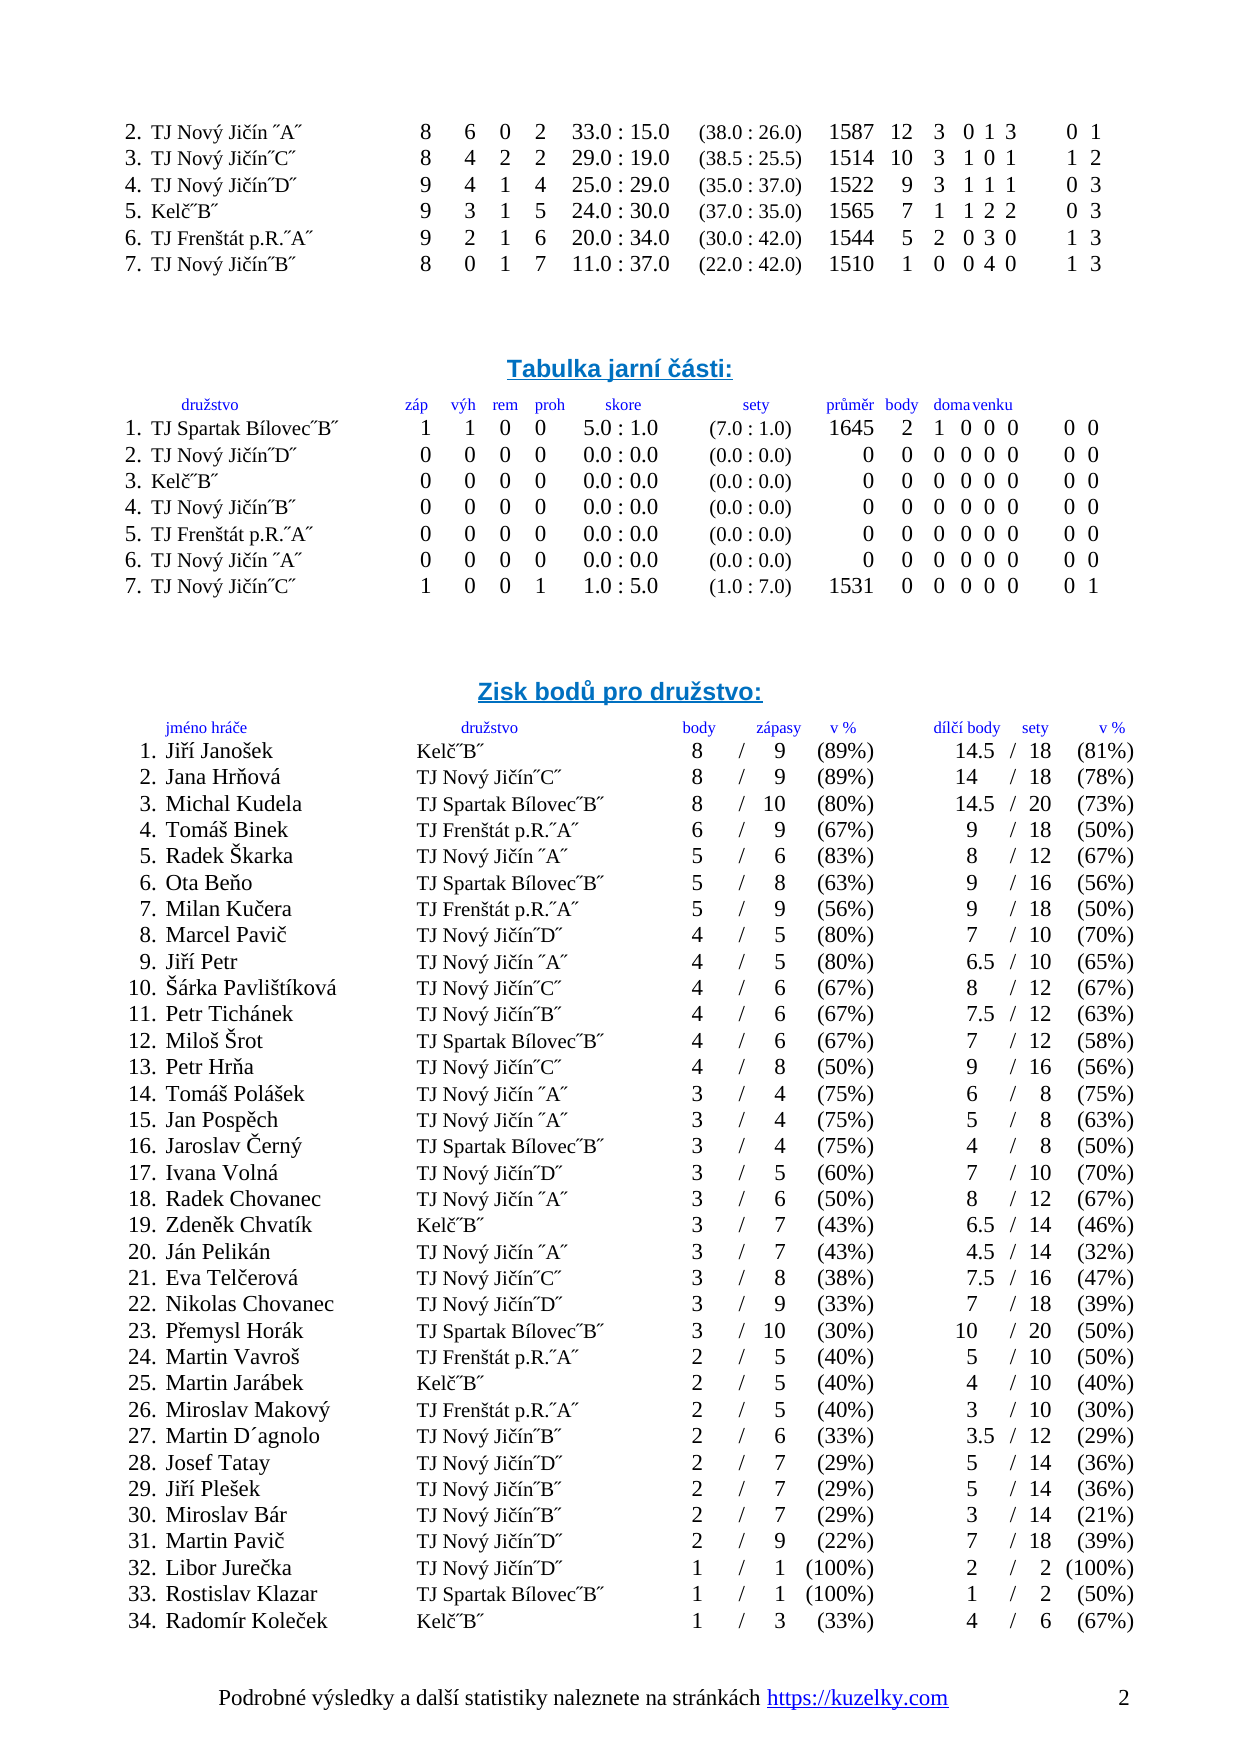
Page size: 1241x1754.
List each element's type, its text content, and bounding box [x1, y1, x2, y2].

text 31. Martin Pavič TJ Nový Jičín˝D˝ 2 / 9 (22%) 7 / 18 (39%) [106, 1528, 1134, 1554]
text 21. Eva Telčerová TJ Nový Jičín˝C˝ 3 / 8 (38%) 7.5 / 16 (47%) [106, 1264, 1134, 1290]
text 34. Radomír Koleček Kelč˝B˝ 1 / 3 (33%) 4 / 6 (67%) [106, 1607, 1134, 1633]
text 2. TJ Nový Jičín˝D˝ 0 0 0 0 0.0 : 0.0 (0.0 : 0.0) 0 0 0 0 0 0 0 0 [106, 441, 1134, 467]
text 2. TJ Nový Jičín ˝A˝ 8 6 0 2 33.0 : 15.0 (38.0 : 26.0) 1587 12 3 0 1 3 0 1 [106, 118, 1134, 144]
text 13. Petr Hrňa TJ Nový Jičín˝C˝ 4 / 8 (50%) 9 / 16 (56%) [106, 1053, 1134, 1079]
text 5. Kelč˝B˝ 9 3 1 5 24.0 : 30.0 (37.0 : 35.0) 1565 7 1 1 2 2 0 3 [106, 197, 1134, 223]
text 20. Ján Pelikán TJ Nový Jičín ˝A˝ 3 / 7 (43%) 4.5 / 14 (32%) [106, 1238, 1134, 1264]
text 7. TJ Nový Jičín˝C˝ 1 0 0 1 1.0 : 5.0 (1.0 : 7.0) 1531 0 0 0 0 0 0 1 [106, 572, 1134, 599]
text 4. TJ Nový Jičín˝B˝ 0 0 0 0 0.0 : 0.0 (0.0 : 0.0) 0 0 0 0 0 0 0 0 [106, 493, 1134, 520]
text 32. Libor Jurečka TJ Nový Jičín˝D˝ 1 / 1 (100%) 2 / 2 (100%) [106, 1554, 1134, 1580]
text 6. TJ Nový Jičín ˝A˝ 0 0 0 0 0.0 : 0.0 (0.0 : 0.0) 0 0 0 0 0 0 0 0 [106, 546, 1134, 572]
text 3. Michal Kudela TJ Spartak Bílovec˝B˝ 8 / 10 (80%) 14.5 / 20 (73%) [106, 790, 1134, 816]
text 16. Jaroslav Černý TJ Spartak Bílovec˝B˝ 3 / 4 (75%) 4 / 8 (50%) [106, 1132, 1134, 1159]
text 29. Jiří Plešek TJ Nový Jičín˝B˝ 2 / 7 (29%) 5 / 14 (36%) [106, 1475, 1134, 1501]
text 10. Šárka Pavlištíková TJ Nový Jičín˝C˝ 4 / 6 (67%) 8 / 12 (67%) [106, 974, 1134, 1001]
text 15. Jan Pospěch TJ Nový Jičín ˝A˝ 3 / 4 (75%) 5 / 8 (63%) [106, 1106, 1134, 1132]
text Tabulka jarní části: [94, 354, 1145, 383]
text 5. Radek Škarka TJ Nový Jičín ˝A˝ 5 / 6 (83%) 8 / 12 (67%) [106, 842, 1134, 869]
text 1. TJ Spartak Bílovec˝B˝ 1 1 0 0 5.0 : 1.0 (7.0 : 1.0) 1645 2 1 0 0 0 0 0 [106, 414, 1134, 441]
text 18. Radek Chovanec TJ Nový Jičín ˝A˝ 3 / 6 (50%) 8 / 12 (67%) [106, 1185, 1134, 1211]
text 9. Jiří Petr TJ Nový Jičín ˝A˝ 4 / 5 (80%) 6.5 / 10 (65%) [106, 948, 1134, 974]
text 26. Miroslav Makový TJ Frenštát p.R.˝A˝ 2 / 5 (40%) 3 / 10 (30%) [106, 1396, 1134, 1422]
text 6. TJ Frenštát p.R.˝A˝ 9 2 1 6 20.0 : 34.0 (30.0 : 42.0) 1544 5 2 0 3 0 1 3 [106, 223, 1134, 250]
text Zisk bodů pro družstvo: [94, 677, 1145, 705]
text 1. Jiří Janošek Kelč˝B˝ 8 / 9 (89%) 14.5 / 18 (81%) [106, 737, 1134, 763]
text 7. Milan Kučera TJ Frenštát p.R.˝A˝ 5 / 9 (56%) 9 / 18 (50%) [106, 895, 1134, 921]
text 25. Martin Jarábek Kelč˝B˝ 2 / 5 (40%) 4 / 10 (40%) [106, 1369, 1134, 1396]
text 11. Petr Tichánek TJ Nový Jičín˝B˝ 4 / 6 (67%) 7.5 / 12 (63%) [106, 1001, 1134, 1027]
text 8. Marcel Pavič TJ Nový Jičín˝D˝ 4 / 5 (80%) 7 / 10 (70%) [106, 921, 1134, 948]
text 23. Přemysl Horák TJ Spartak Bílovec˝B˝ 3 / 10 (30%) 10 / 20 (50%) [106, 1317, 1134, 1343]
text 7. TJ Nový Jičín˝B˝ 8 0 1 7 11.0 : 37.0 (22.0 : 42.0) 1510 1 0 0 4 0 1 3 [106, 250, 1134, 276]
text 28. Josef Tatay TJ Nový Jičín˝D˝ 2 / 7 (29%) 5 / 14 (36%) [106, 1448, 1134, 1475]
text 2. Jana Hrňová TJ Nový Jičín˝C˝ 8 / 9 (89%) 14 / 18 (78%) [106, 763, 1134, 790]
text 14. Tomáš Polášek TJ Nový Jičín ˝A˝ 3 / 4 (75%) 6 / 8 (75%) [106, 1079, 1134, 1106]
text 24. Martin Vavroš TJ Frenštát p.R.˝A˝ 2 / 5 (40%) 5 / 10 (50%) [106, 1343, 1134, 1369]
text 30. Miroslav Bár TJ Nový Jičín˝B˝ 2 / 7 (29%) 3 / 14 (21%) [106, 1501, 1134, 1528]
text 5. TJ Frenštát p.R.˝A˝ 0 0 0 0 0.0 : 0.0 (0.0 : 0.0) 0 0 0 0 0 0 0 0 [106, 520, 1134, 546]
text 27. Martin D´agnolo TJ Nový Jičín˝B˝ 2 / 6 (33%) 3.5 / 12 (29%) [106, 1422, 1134, 1448]
text 3. TJ Nový Jičín˝C˝ 8 4 2 2 29.0 : 19.0 (38.5 : 25.5) 1514 10 3 1 0 1 1 2 [106, 144, 1134, 171]
text družstvo záp výh rem proh skore sety průměr body doma venku [106, 395, 1134, 414]
text 22. Nikolas Chovanec TJ Nový Jičín˝D˝ 3 / 9 (33%) 7 / 18 (39%) [106, 1290, 1134, 1317]
text jméno hráče družstvo body zápasy v % dílčí body sety v % [106, 718, 1134, 737]
text 19. Zdeněk Chvatík Kelč˝B˝ 3 / 7 (43%) 6.5 / 14 (46%) [106, 1211, 1134, 1238]
text 6. Ota Beňo TJ Spartak Bílovec˝B˝ 5 / 8 (63%) 9 / 16 (56%) [106, 869, 1134, 895]
text 12. Miloš Šrot TJ Spartak Bílovec˝B˝ 4 / 6 (67%) 7 / 12 (58%) [106, 1027, 1134, 1053]
text 3. Kelč˝B˝ 0 0 0 0 0.0 : 0.0 (0.0 : 0.0) 0 0 0 0 0 0 0 0 [106, 467, 1134, 493]
text 17. Ivana Volná TJ Nový Jičín˝D˝ 3 / 5 (60%) 7 / 10 (70%) [106, 1159, 1134, 1185]
text 4. TJ Nový Jičín˝D˝ 9 4 1 4 25.0 : 29.0 (35.0 : 37.0) 1522 9 3 1 1 1 0 3 [106, 171, 1134, 197]
text 33. Rostislav Klazar TJ Spartak Bílovec˝B˝ 1 / 1 (100%) 1 / 2 (50%) [106, 1580, 1134, 1607]
text 4. Tomáš Binek TJ Frenštát p.R.˝A˝ 6 / 9 (67%) 9 / 18 (50%) [106, 816, 1134, 842]
